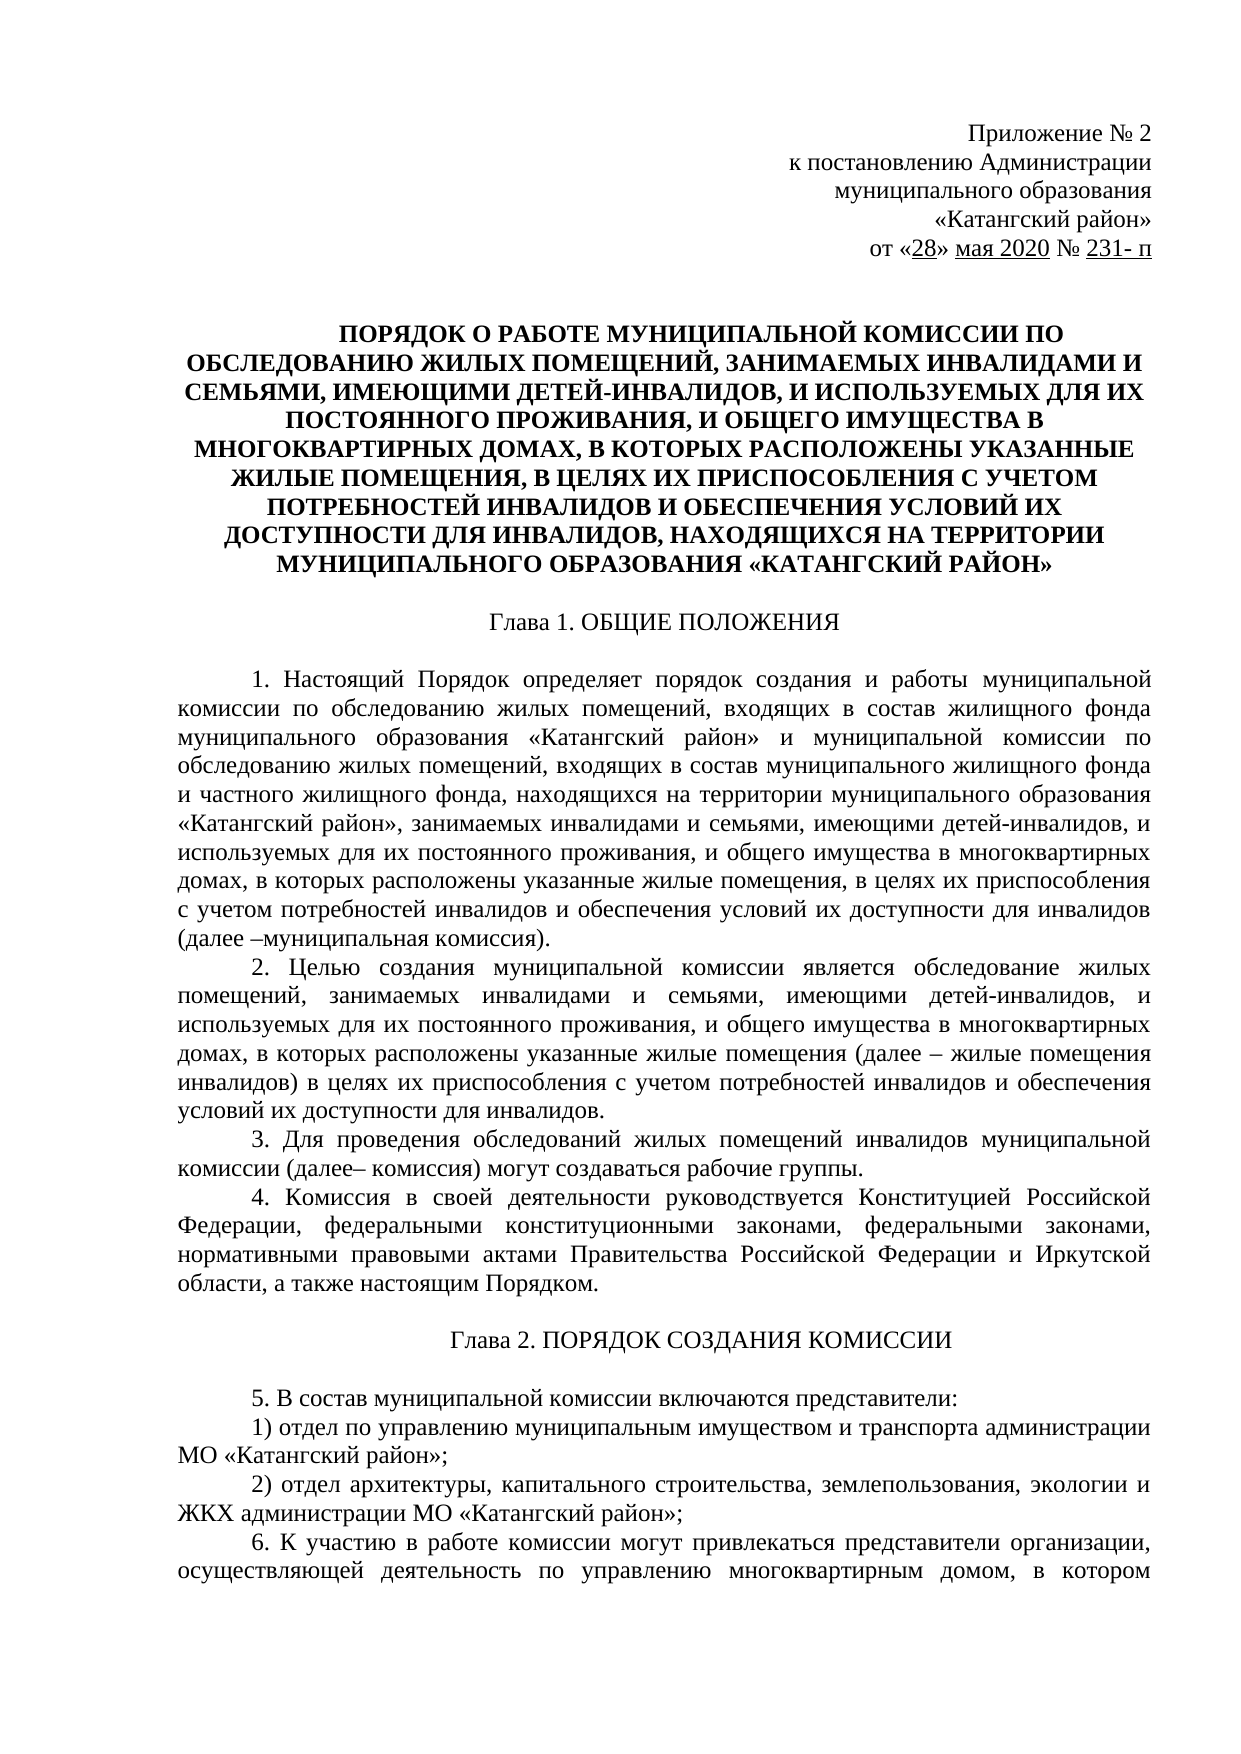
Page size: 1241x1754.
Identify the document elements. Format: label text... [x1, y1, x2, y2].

text 4. Комиссия в своей деятельности руководствуется Конституцией Российской Федерации, федеральными конституционными законами, федеральными законами, нормативными правовыми актами Правительства Российской Федерации и Иркутской области, а также настоящим Порядком. [177, 1182, 1152, 1297]
text 2) отдел архитектуры, капитального строительства, землепользования, экологии и ЖКХ администрации МО «Катангский район»; [177, 1469, 1152, 1527]
text от «28» мая 2020 № 231- п [177, 233, 1152, 262]
text муниципального образования [177, 176, 1152, 204]
text Приложение № 2 [177, 118, 1152, 147]
text к постановлению Администрации [177, 147, 1152, 176]
text ПОРЯДОК О РАБОТЕ МУНИЦИПАЛЬНОЙ КОМИССИИ ПО ОБСЛЕДОВАНИЮ ЖИЛЫХ ПОМЕЩЕНИЙ, ЗАНИМАЕМЫХ ИНВАЛИДАМИ И СЕМЬЯМИ, ИМЕЮЩИМИ ДЕТЕЙ-ИНВАЛИДОВ, И ИСПОЛЬЗУЕМЫХ ДЛЯ ИХ ПОСТОЯННОГО ПРОЖИВАНИЯ, И ОБЩЕГО ИМУЩЕСТВА В МНОГОКВАРТИРНЫХ ДОМАХ, В КОТОРЫХ РАСПОЛОЖЕНЫ УКАЗАННЫЕ ЖИЛЫЕ ПОМЕЩЕНИЯ, В ЦЕЛЯХ ИХ ПРИСПОСОБЛЕНИЯ С УЧЕТОМ ПОТРЕБНОСТЕЙ ИНВАЛИДОВ И ОБЕСПЕЧЕНИЯ УСЛОВИЙ ИХ ДОСТУПНОСТИ ДЛЯ ИНВАЛИДОВ, НАХОДЯЩИХСЯ НА ТЕРРИТОРИИ МУНИЦИПАЛЬНОГО ОБРАЗОВАНИЯ «КАТАНГСКИЙ РАЙОН» [177, 319, 1152, 578]
text 3. Для проведения обследований жилых помещений инвалидов муниципальной комиссии (далее– комиссия) могут создаваться рабочие группы. [177, 1124, 1152, 1182]
text 1) отдел по управлению муниципальным имуществом и транспорта администрации МО «Катангский район»; [177, 1412, 1152, 1469]
text Глава 1. ОБЩИЕ ПОЛОЖЕНИЯ [177, 607, 1152, 636]
text 5. В состав муниципальной комиссии включаются представители: [177, 1383, 1152, 1412]
text 1. Настоящий Порядок определяет порядок создания и работы муниципальной комиссии по обследованию жилых помещений, входящих в состав жилищного фонда муниципального образования «Катангский район» и муниципальной комиссии по обследованию жилых помещений, входящих в состав муниципального жилищного фонда и частного жилищного фонда, находящихся на территории муниципального образования «Катангский район», занимаемых инвалидами и семьями, имеющими детей-инвалидов, и используемых для их постоянного проживания, и общего имущества в многоквартирных домах, в которых расположены указанные жилые помещения, в целях их приспособления с учетом потребностей инвалидов и обеспечения условий их доступности для инвалидов (далее –муниципальная комиссия). [177, 664, 1152, 952]
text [177, 1527, 1152, 1584]
text «Катангский район» [177, 204, 1152, 233]
text 2. Целью создания муниципальной комиссии является обследование жилых помещений, занимаемых инвалидами и семьями, имеющими детей-инвалидов, и используемых для их постоянного проживания, и общего имущества в многоквартирных домах, в которых расположены указанные жилые помещения (далее – жилые помещения инвалидов) в целях их приспособления с учетом потребностей инвалидов и обеспечения условий их доступности для инвалидов. [177, 952, 1152, 1124]
text Глава 2. ПОРЯДОК СОЗДАНИЯ КОМИССИИ [177, 1326, 1152, 1354]
